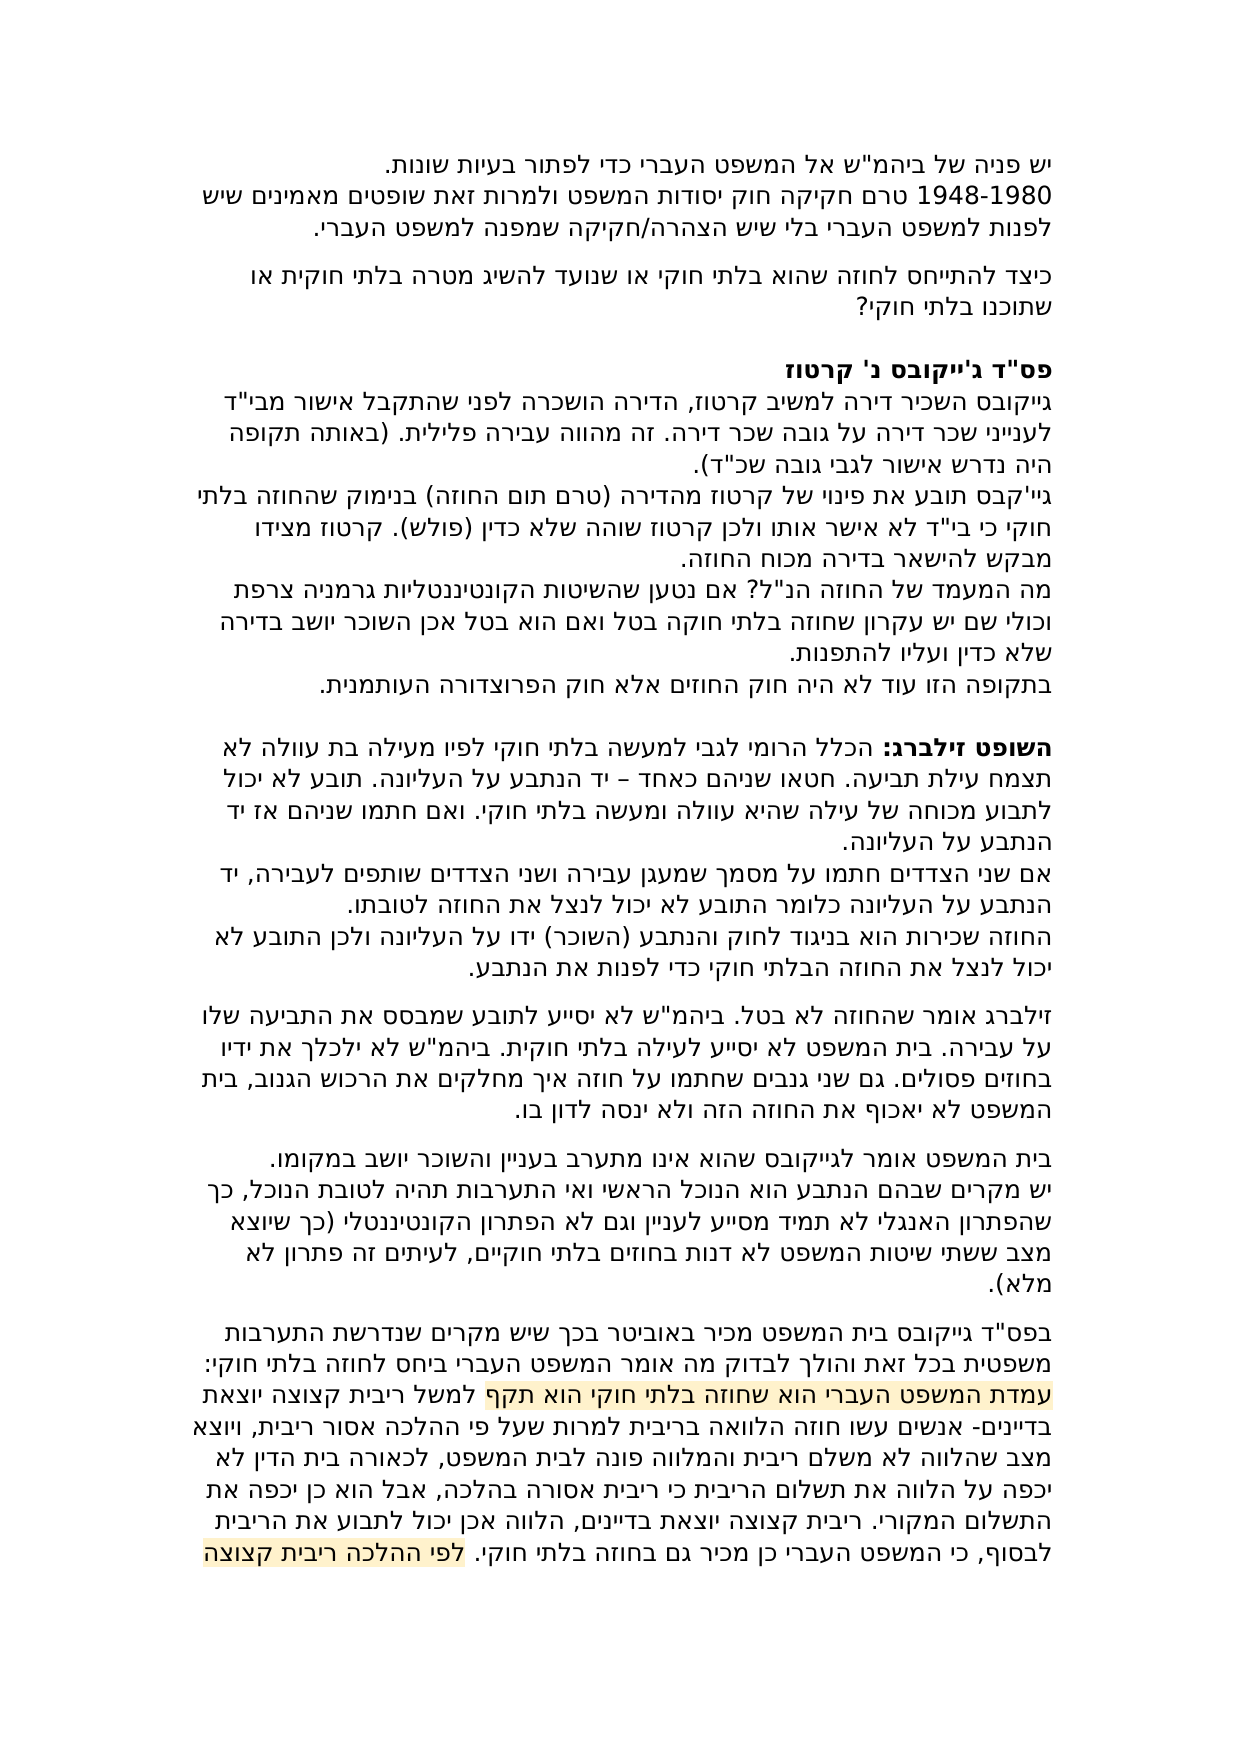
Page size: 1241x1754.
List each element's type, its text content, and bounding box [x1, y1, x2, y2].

text יש פניה של ביהמ"ש אל המשפט העברי כדי לפתור בעיות שונות. 1948-1980 טרם חקיקה חוק יסודות המשפט ולמרות זאת שופטים מאמינים שיש לפנות למשפט העברי בלי שיש הצהרה/חקיקה שמפנה למשפט העברי. [187, 150, 1053, 242]
text בית המשפט אומר לגייקובס שהוא אינו מתערב בעניין והשוכר יושב במקומו. יש מקרים שבהם הנתבע הוא הנוכל הראשי ואי התערבות תהיה לטובת הנוכל, כך שהפתרון האנגלי לא תמיד מסייע לעניין וגם לא הפתרון הקונטיננטלי (כך שיוצא מצב ששתי שיטות המשפט לא דנות בחוזים בלתי חוקיים, לעיתים זה פתרון לא מלא). [187, 1144, 1053, 1299]
text זילברג אומר שהחוזה לא בטל. ביהמ"ש לא יסייע לתובע שמבסס את התביעה שלו על עבירה. בית המשפט לא יסייע לעילה בלתי חוקית. ביהמ"ש לא ילכלך את ידיו בחוזים פסולים. גם שני גנבים שחתמו על חוזה איך מחלקים את הרכוש הגנוב, בית המשפט לא יאכוף את החוזה הזה ולא ינסה לדון בו. [187, 1001, 1053, 1125]
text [187, 1318, 1053, 1567]
text כיצד להתייחס לחוזה שהוא בלתי חוקי או שנועד להשיג מטרה בלתי חוקית או שתוכנו בלתי חוקי? פס"ד ג'ייקובס נ' קרטוז גייקובס השכיר דירה למשיב קרטוז, הדירה הושכרה לפני שהתקבל אישור מבי"ד לענייני שכר דירה על גובה שכר דירה. זה מהווה עבירה פלילית. (באותה תקופה היה נדרש אישור לגבי גובה שכ"ד). גיי'קבס תובע את פינוי של קרטוז מהדירה (טרם תום החוזה) בנימוק שהחוזה בלתי חוקי כי בי"ד לא אישר אותו ולכן קרטוז שוהה שלא כדין (פולש). קרטוז מצידו מבקש להישאר בדירה מכוח החוזה. מה המעמד של החוזה הנ"ל? אם נטען שהשיטות הקונטיננטליות גרמניה צרפת וכולי שם יש עקרון שחוזה בלתי חוקה בטל ואם הוא בטל אכן השוכר יושב בדירה שלא כדין ועליו להתפנות. בתקופה הזו עוד לא היה חוק החוזים אלא חוק הפרוצדורה העותמנית. השופט זילברג: הכלל הרומי לגבי למעשה בלתי חוקי לפיו מעילה בת עוולה לא תצמח עילת תביעה. חטאו שניהם כאחד – יד הנתבע על העליונה. תובע לא יכול לתבוע מכוחה של עילה שהיא עוולה ומעשה בלתי חוקי. ואם חתמו שניהם אז יד הנתבע על העליונה. אם שני הצדדים חתמו על מסמך שמעגן עבירה ושני הצדדים שותפים לעבירה, יד הנתבע על העליונה כלומר התובע לא יכול לנצל את החוזה לטובתו. החוזה שכירות הוא בניגוד לחוק והנתבע (השוכר) ידו על העליונה ולכן התובע לא יכול לנצל את החוזה הבלתי חוקי כדי לפנות את הנתבע. [187, 261, 1053, 982]
